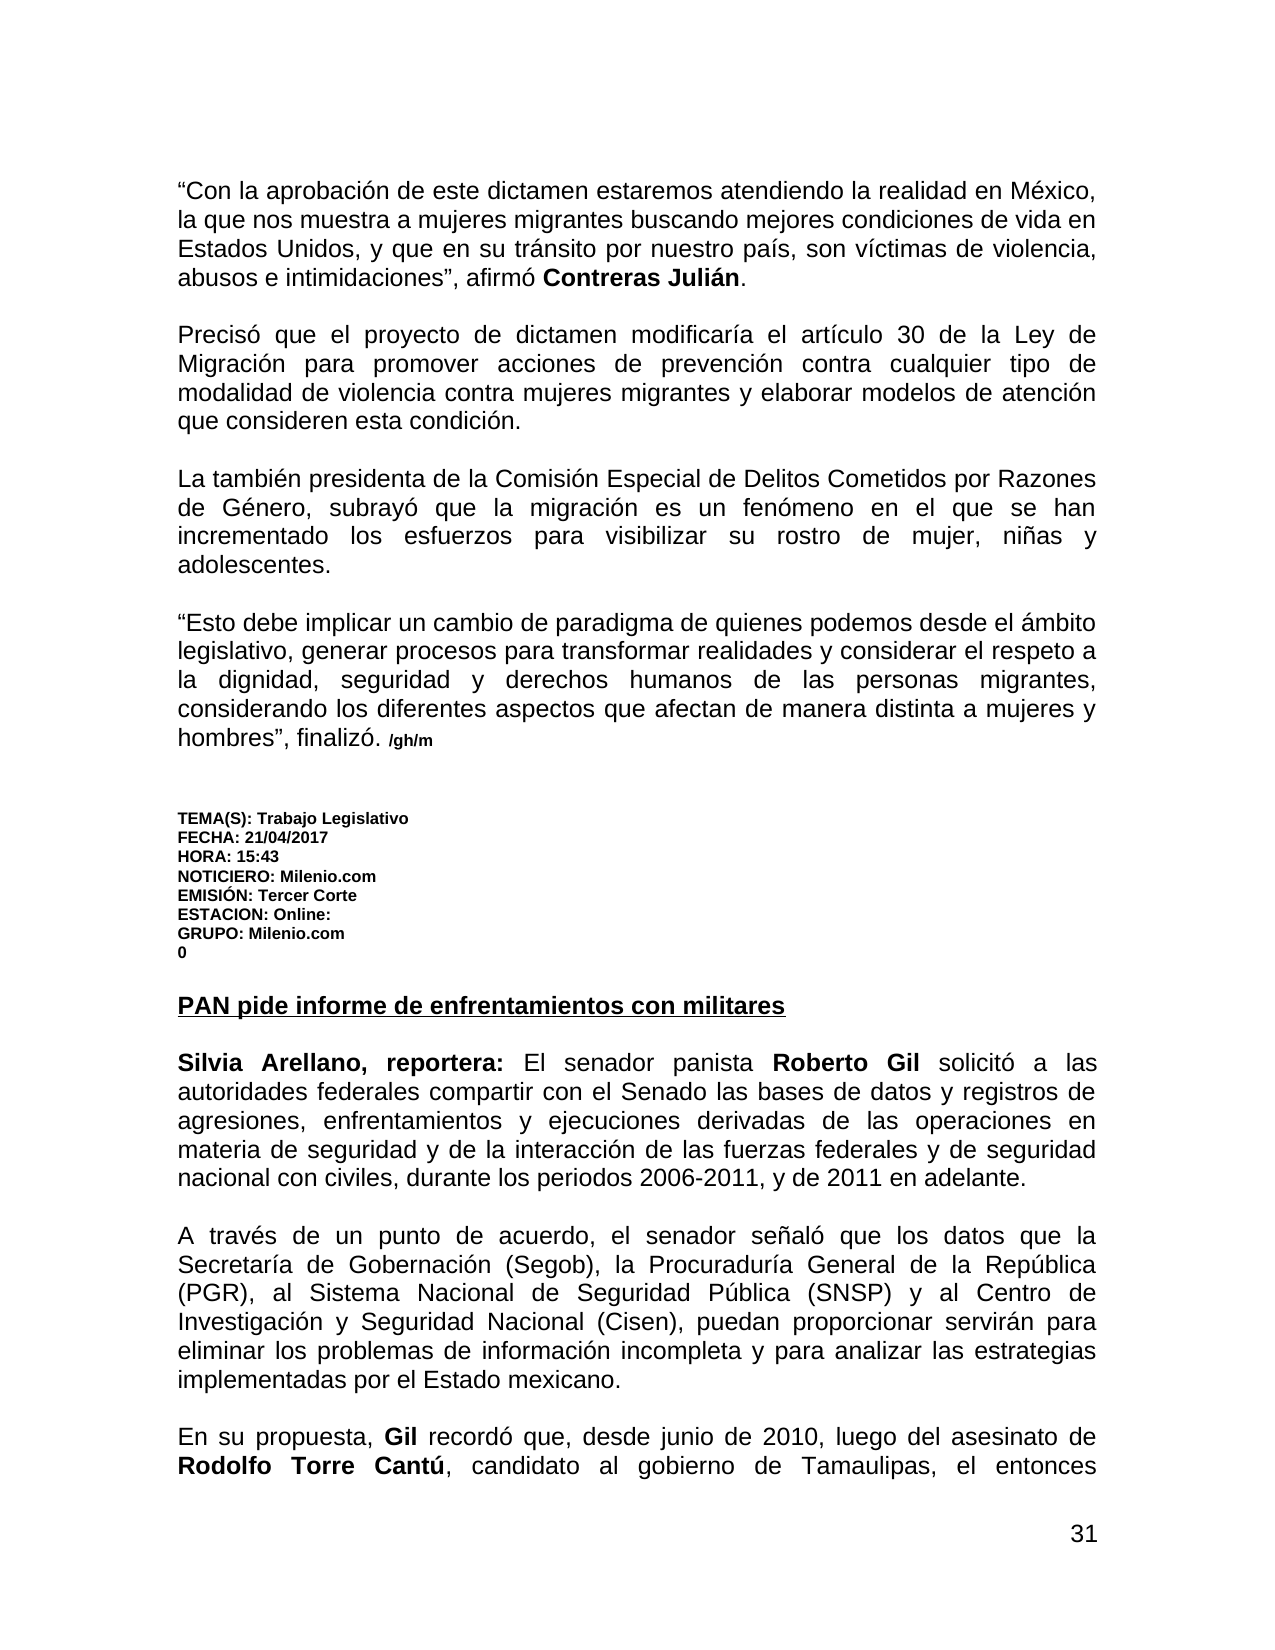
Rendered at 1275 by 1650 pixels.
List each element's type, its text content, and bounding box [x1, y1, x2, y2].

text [177, 1422, 1098, 1480]
text A través de un punto de acuerdo, el senador señaló que los datos que la Secretaría de Gobernación (Segob), la Procuraduría General de la República (PGR), al Sistema Nacional de Seguridad Pública (SNSP) y al Centro de Investigación y Seguridad Nacional (Cisen), puedan proporcionar servirán para eliminar los problemas de información incompleta y para analizar las estrategias implementadas por el Estado mexicano. [177, 1221, 1098, 1393]
text Precisó que el proyecto de dictamen modificaría el artículo 30 de la Ley de Migración para promover acciones de prevención contra cualquier tipo de modalidad de violencia contra mujeres migrantes y elaborar modelos de atención que consideren esta condición. [177, 320, 1098, 435]
text NOTICIERO: Milenio.com [177, 866, 1098, 886]
text HORA: 15:43 [177, 847, 1098, 866]
text FECHA: 21/04/2017 [177, 828, 1098, 847]
text 0 [177, 943, 1098, 962]
text ESTACION: Online: [177, 905, 1098, 924]
text “Esto debe implicar un cambio de paradigma de quienes podemos desde el ámbito legislativo, generar procesos para transformar realidades y considerar el respeto a la dignidad, seguridad y derechos humanos de las personas migrantes, considerando los diferentes aspectos que afectan de manera distinta a mujeres y hombres”, finalizó. /gh/m [177, 608, 1098, 751]
text EMISIÓN: Tercer Corte [177, 886, 1098, 905]
text TEMA(S): Trabajo Legislativo [177, 809, 1098, 828]
text PAN pide informe de enfrentamientos con militares [177, 991, 1098, 1020]
text La también presidenta de la Comisión Especial de Delitos Cometidos por Razones de Género, subrayó que la migración es un fenómeno en el que se han incrementado los esfuerzos para visibilizar su rostro de mujer, niñas y adolescentes. [177, 464, 1098, 579]
text GRUPO: Milenio.com [177, 924, 1098, 943]
text “Con la aprobación de este dictamen estaremos atendiendo la realidad en México, la que nos muestra a mujeres migrantes buscando mejores condiciones de vida en Estados Unidos, y que en su tránsito por nuestro país, son víctimas de violencia, abusos e intimidaciones”, afirmó Contreras Julián. [177, 176, 1098, 291]
text Silvia Arellano, reportera: El senador panista Roberto Gil solicitó a las autoridades federales compartir con el Senado las bases de datos y registros de agresiones, enfrentamientos y ejecuciones derivadas de las operaciones en materia de seguridad y de la interacción de las fuerzas federales y de seguridad nacional con civiles, durante los periodos 2006-2011, y de 2011 en adelante. [177, 1048, 1098, 1192]
